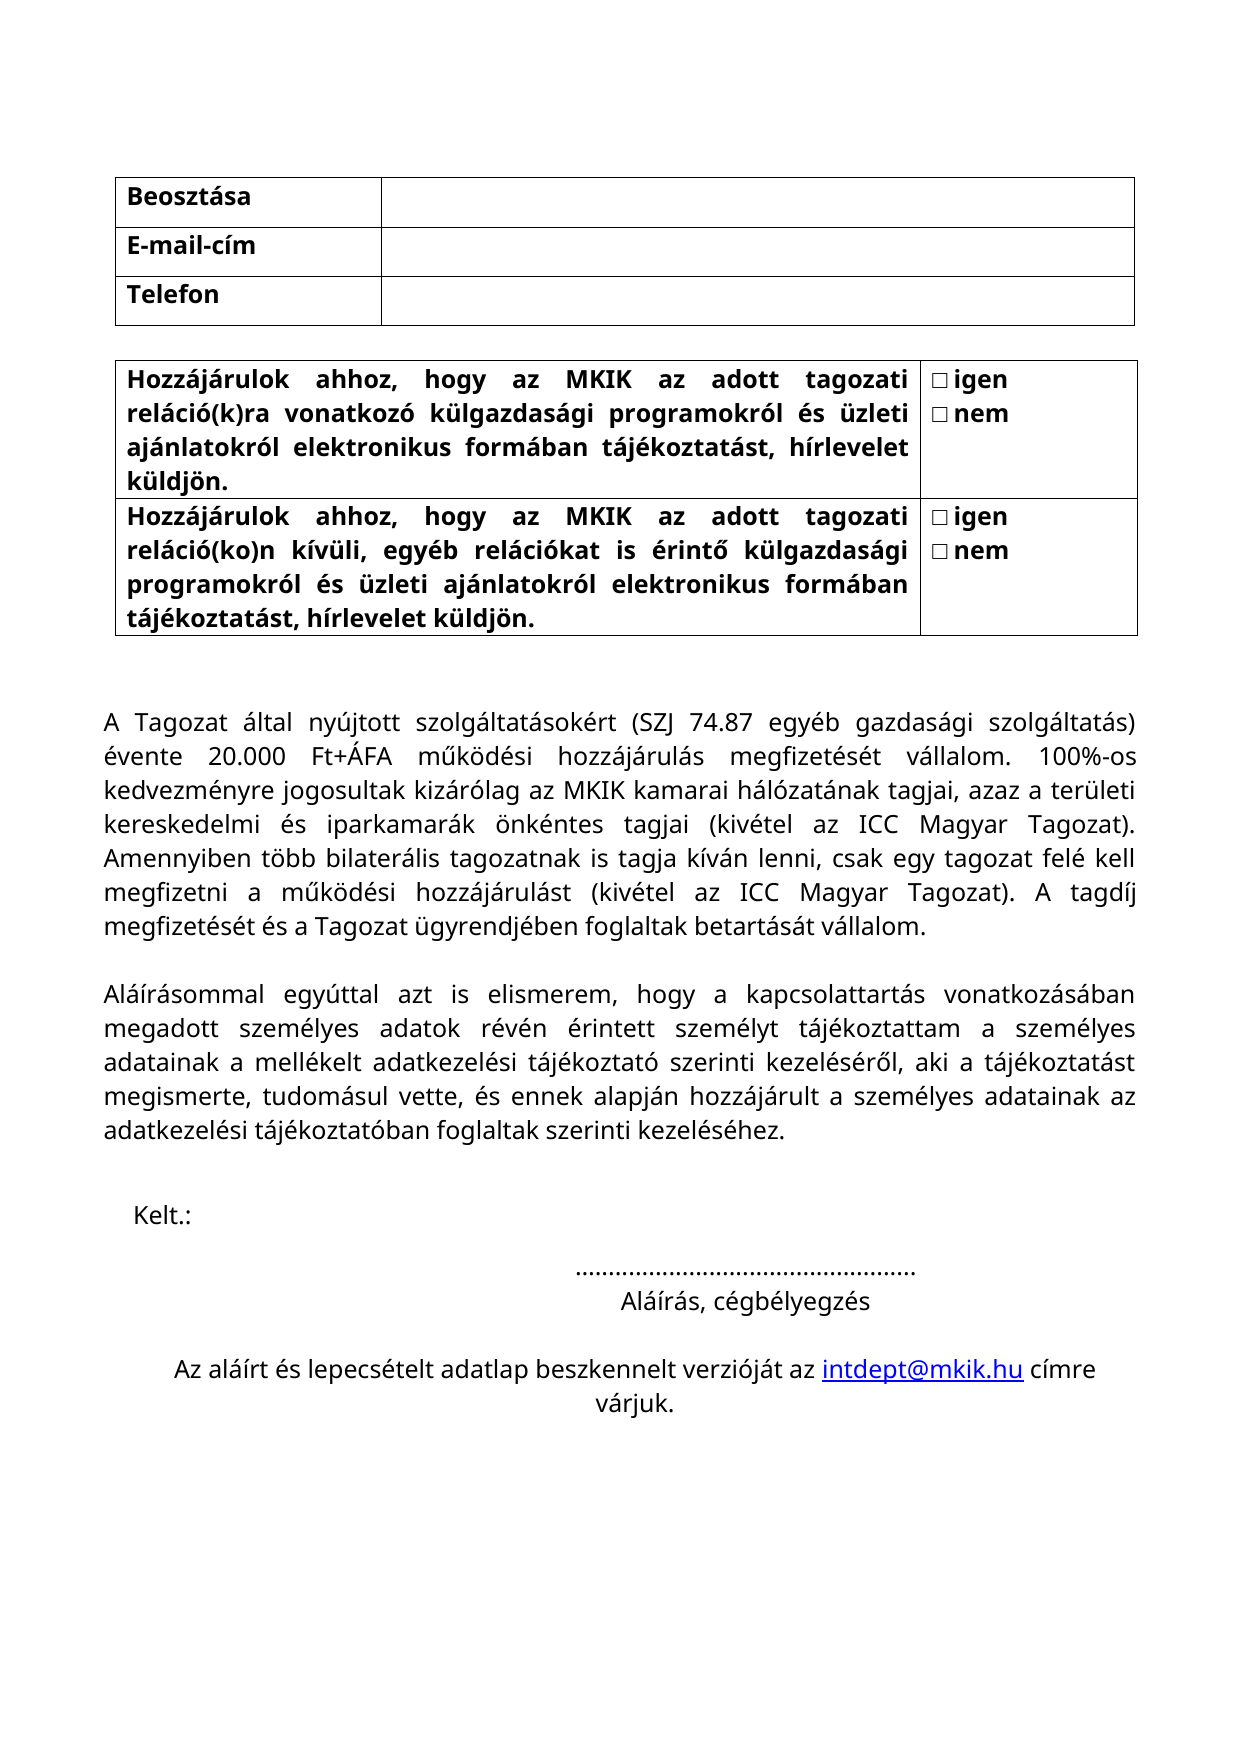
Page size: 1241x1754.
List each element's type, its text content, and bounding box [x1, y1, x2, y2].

text …................................................ [133, 1249, 1137, 1283]
table_cell Telefon [116, 277, 381, 325]
table_header Hozzájárulok ahhoz, hogy az MKIK az adott tagozati reláció(k)ra vonatkozó külgazdasági programokról és üzleti ajánlatokról elektronikus formában tájékoztatást, hírlevelet küldjön. [116, 361, 920, 498]
text A Tagozat által nyújtott szolgáltatásokért (SZJ 74.87 egyéb gazdasági szolgáltatás) évente 20.000 Ft+ÁFA működési hozzájárulás megfizetését vállalom. 100%-os kedvezményre jogosultak kizárólag az MKIK kamarai hálózatának tagjai, azaz a területi kereskedelmi és iparkamarák önkéntes tagjai (kivétel az ICC Magyar Tagozat). Amennyiben több bilaterális tagozatnak is tagja kíván lenni, csak egy tagozat felé kell megfizetni a működési hozzájárulást (kivétel az ICC Magyar Tagozat). A tagdíj megfizetését és a Tagozat ügyrendjében foglaltak betartását vállalom. [103, 704, 1137, 943]
table_cell [382, 277, 1134, 325]
table_cell Beosztása [116, 178, 381, 227]
table_cell E-mail-cím [116, 228, 381, 276]
table_header □ igen □ nem [921, 361, 1137, 498]
table_cell □ igen □ nem [921, 499, 1137, 635]
text Aláírás, cégbélyegzés [133, 1283, 1137, 1317]
text Az aláírt és lepecsételt adatlap beszkennelt verzióját az intdept@mkik.hu címre várjuk. [133, 1351, 1137, 1419]
table_cell [382, 178, 1134, 227]
table_cell Hozzájárulok ahhoz, hogy az MKIK az adott tagozati reláció(ko)n kívüli, egyéb relációkat is érintő külgazdasági programokról és üzleti ajánlatokról elektronikus formában tájékoztatást, hírlevelet küldjön. [116, 499, 920, 635]
table_cell [382, 228, 1134, 276]
text Aláírásommal egyúttal azt is elismerem, hogy a kapcsolattartás vonatkozásában megadott személyes adatok révén érintett személyt tájékoztattam a személyes adatainak a mellékelt adatkezelési tájékoztató szerinti kezeléséről, aki a tájékoztatást megismerte, tudomásul vette, és ennek alapján hozzájárult a személyes adatainak az adatkezelési tájékoztatóban foglaltak szerinti kezeléséhez. [103, 977, 1137, 1147]
text Kelt.: [133, 1198, 1137, 1232]
